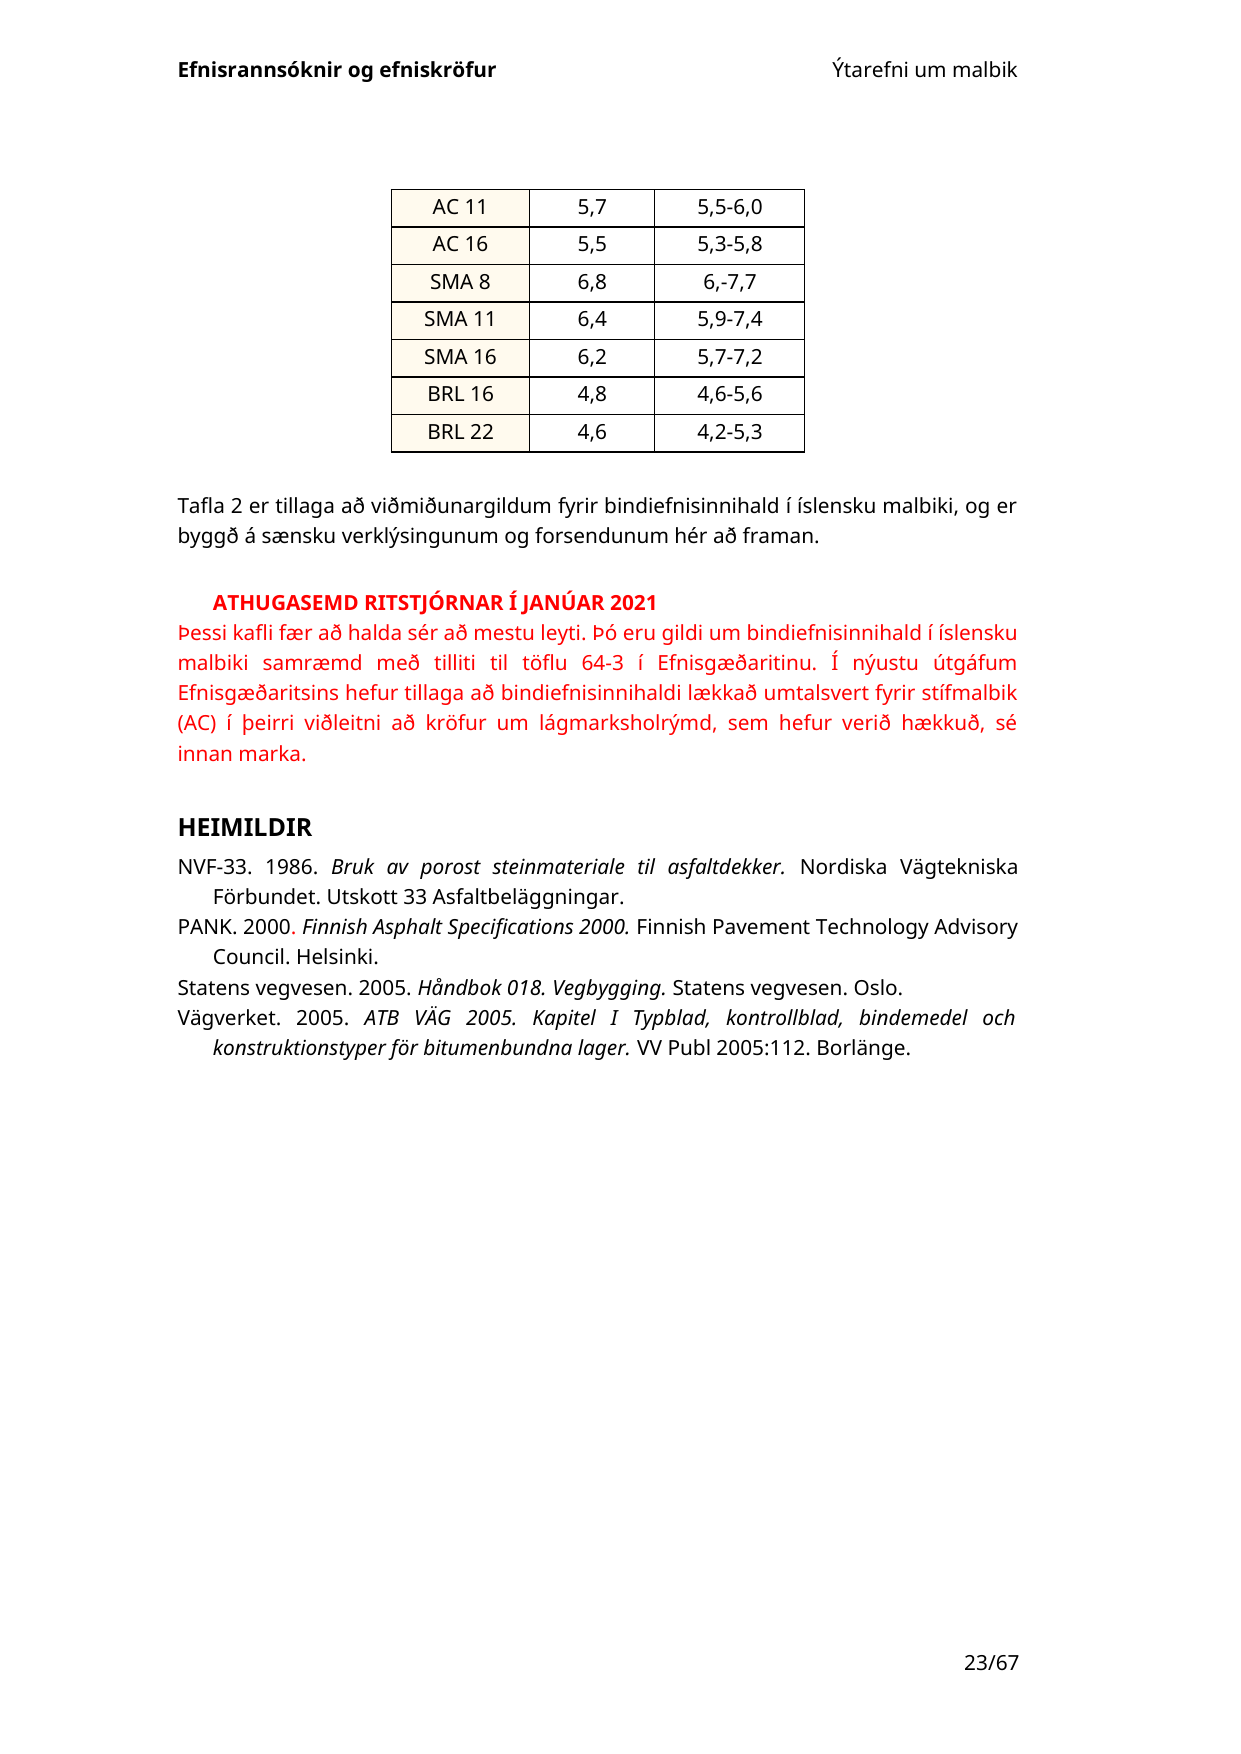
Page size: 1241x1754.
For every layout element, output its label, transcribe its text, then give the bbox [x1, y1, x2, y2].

table_cell 5,7 [530, 190, 654, 226]
table_cell 5,3-5,8 [655, 228, 804, 264]
table_cell AC 16 [392, 228, 529, 264]
table_cell 6,2 [530, 340, 654, 376]
table_cell 6,4 [530, 303, 654, 339]
text ATHUGASEMD RITSTJÓRNAR Í JANÚAR 2021 [177, 586, 1019, 616]
text HEIMILDIR [177, 810, 1019, 844]
table_cell 6,8 [530, 265, 654, 301]
text Þessi kafli fær að halda sér að mestu leyti. Þó eru gildi um bindiefnisinnihald í íslensku malbiki samræmd með tilliti til töflu 64-3 í Efnisgæðaritinu. Í nýustu útgáfum Efnisgæðaritsins hefur tillaga að bindiefnisinnihaldi lækkað umtalsvert fyrir stífmalbik (AC) í þeirri viðleitni að kröfur um lágmarksholrýmd, sem hefur verið hækkuð, sé innan marka. [177, 616, 1019, 767]
text Tafla 2 er tillaga að viðmiðunargildum fyrir bindiefnisinnihald í íslensku malbiki, og er byggð á sænsku verklýsingunum og forsendunum hér að framan. [177, 489, 1019, 549]
table_cell SMA 11 [392, 303, 529, 339]
table_cell 5,5-6,0 [655, 190, 804, 226]
text Vägverket. 2005. ATB VÄG 2005. Kapitel I Typblad, kontrollblad, bindemedel och konstruktionstyper för bitumenbundna lager. VV Publ 2005:112. Borlänge. [177, 1001, 1019, 1062]
table_cell SMA 8 [392, 265, 529, 301]
table_cell 6,-7,7 [655, 265, 804, 301]
table_cell BRL 22 [392, 415, 529, 451]
table_cell 4,8 [530, 378, 654, 414]
table_cell AC 11 [392, 190, 529, 226]
table_cell 4,6-5,6 [655, 378, 804, 414]
table_cell 4,2-5,3 [655, 415, 804, 451]
table_cell 5,5 [530, 228, 654, 264]
text PANK. 2000. Finnish Asphalt Specifications 2000. Finnish Pavement Technology Advisory Council. Helsinki. [177, 911, 1019, 971]
table_cell 5,9-7,4 [655, 303, 804, 339]
table_cell BRL 16 [392, 378, 529, 414]
text NVF-33. 1986. Bruk av porost steinmateriale til asfaltdekker. Nordiska Vägtekniska Förbundet. Utskott 33 Asfaltbeläggningar. [177, 850, 1019, 911]
table_cell 5,7-7,2 [655, 340, 804, 376]
table_cell SMA 16 [392, 340, 529, 376]
table_cell 4,6 [530, 415, 654, 451]
text Statens vegvesen. 2005. Håndbok 018. Vegbygging. Statens vegvesen. Oslo. [177, 971, 1019, 1001]
